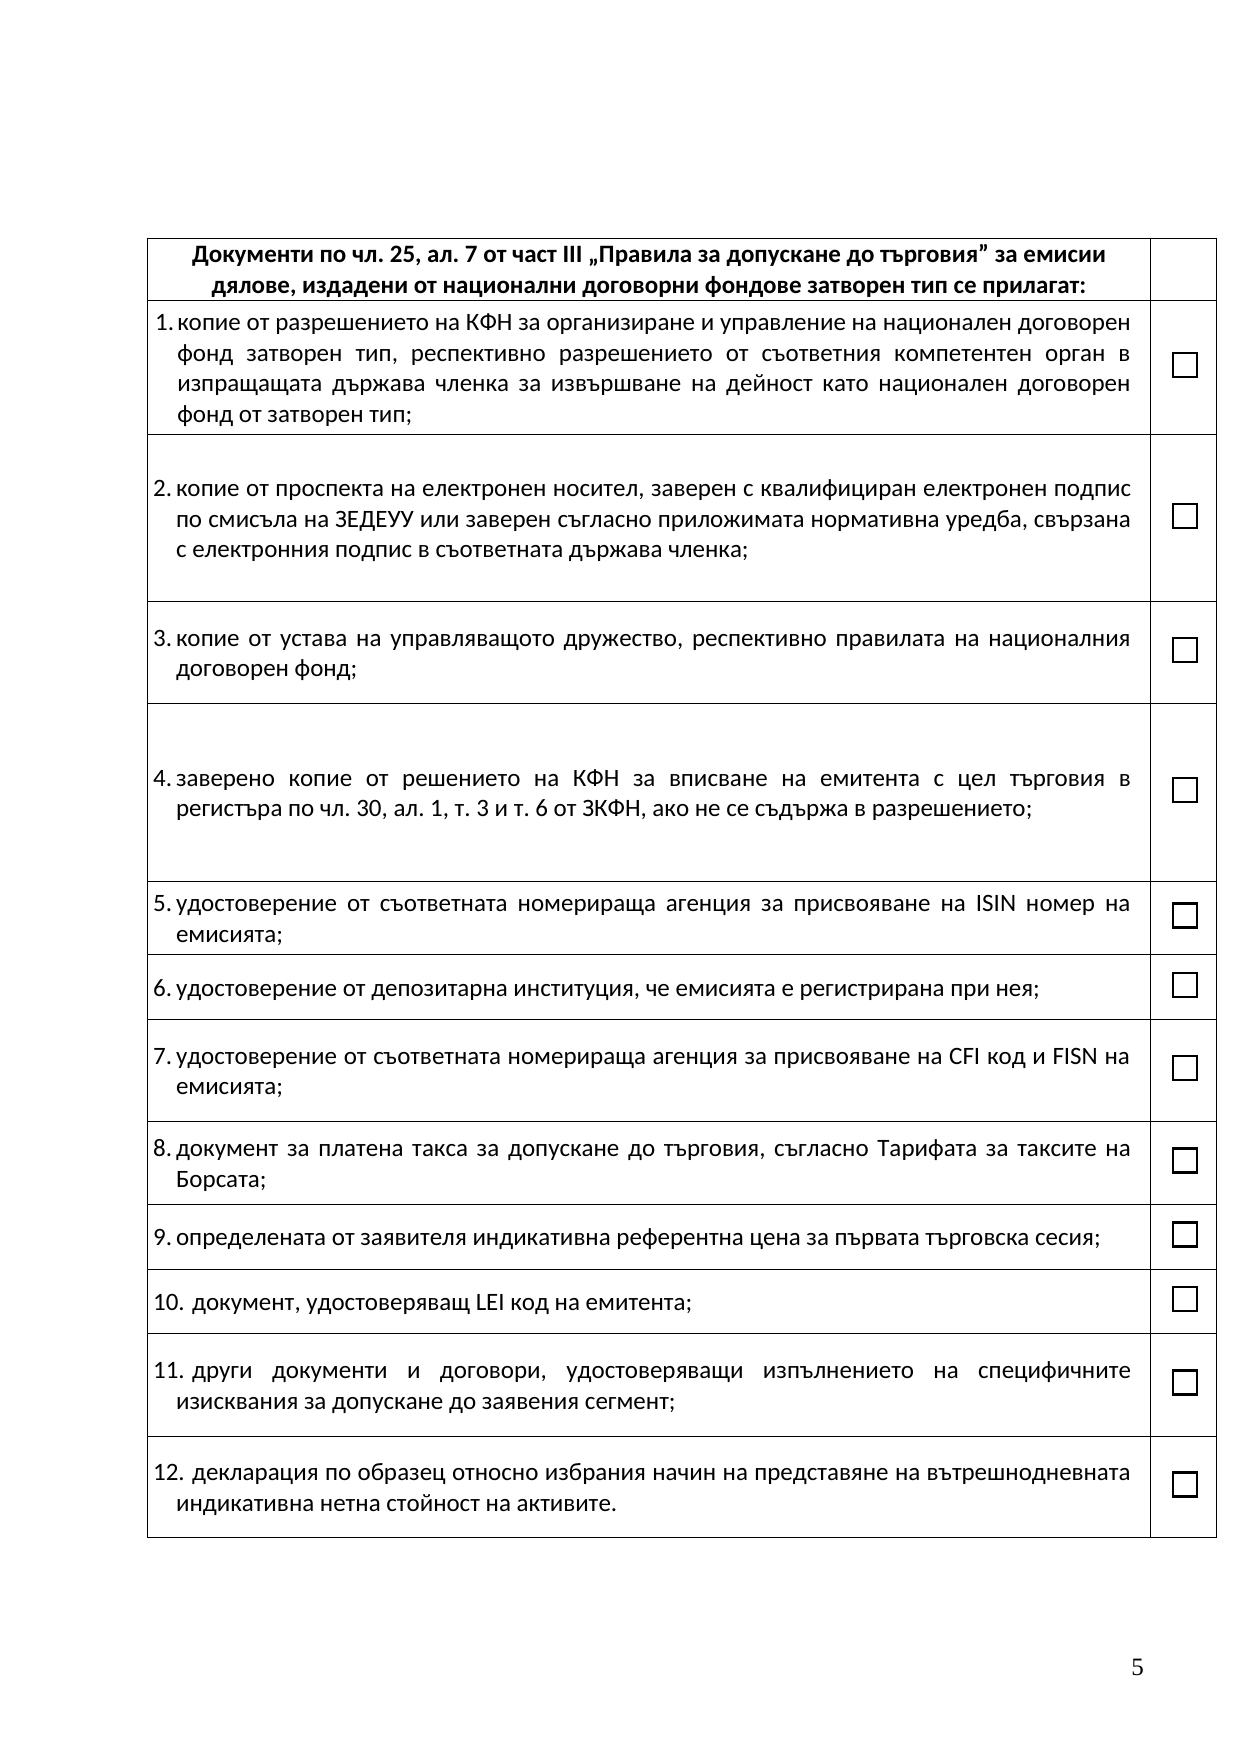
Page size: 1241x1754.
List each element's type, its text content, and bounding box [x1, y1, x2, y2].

table_cell копие от проспекта на електронен носител, заверен с квалифициран електронен подпис по смисъла на ЗЕДЕУУ или заверен съгласно приложимата нормативна уредба, свързана с електронния подпис в съответната държава членка; [148, 435, 1150, 601]
table_cell документ за платена такса за допускане до търговия, съгласно Тарифата за таксите на Борсата; [148, 1122, 1150, 1204]
table_cell [1151, 882, 1216, 954]
table_cell [1151, 1020, 1216, 1121]
table_cell други документи и договори, удостоверяващи изпълнението на специфичните изисквания за допускане до заявения сегмент; [148, 1334, 1150, 1436]
table_cell копие от устава на управляващото дружество, респективно правилата на националния договорен фонд; [148, 602, 1150, 703]
table_cell [1151, 955, 1216, 1019]
table_cell декларация по образец относно избрания начин на представяне на вътрешнодневната индикативна нетна стойност на активите. [148, 1437, 1150, 1537]
table_header Документи по чл. 25, ал. 7 от част III „Правила за допускане до търговия” за емисии дялове, издадени от национални договорни фондове затворен тип се прилагат: [148, 239, 1150, 299]
table_cell документ, удостоверяващ LEI код на емитента; [148, 1270, 1150, 1333]
table_cell удостоверение от депозитарна институция, че емисията е регистрирана при нея; [148, 955, 1150, 1019]
table_cell удостоверение от съответната номерираща агенция за присвояване на CFI код и FISN на емисията; [148, 1020, 1150, 1121]
table_cell [1151, 1334, 1216, 1436]
table_cell [1151, 435, 1216, 601]
table_header [1151, 239, 1216, 299]
table_cell [1151, 301, 1216, 434]
table_cell копие от разрешението на КФН за организиране и управление на национален договорен фонд затворен тип, респективно разрешението от съответния компетентен орган в изпращащата държава членка за извършване на дейност като национален договорен фонд от затворен тип; [148, 301, 1150, 434]
table_cell [1151, 704, 1216, 881]
table_cell [1151, 1437, 1216, 1537]
table_cell [1151, 1205, 1216, 1269]
table_cell удостоверение от съответната номерираща агенция за присвояване на ISIN номер на емисията; [148, 882, 1150, 954]
table_cell определената от заявителя индикативна референтна цена за първата търговска сесия; [148, 1205, 1150, 1269]
table_cell [1151, 602, 1216, 703]
table_cell заверено копие от решението на КФН за вписване на емитента с цел търговия в регистъра по чл. 30, ал. 1, т. 3 и т. 6 от ЗКФН, ако не се съдържа в разрешението; [148, 704, 1150, 881]
table_cell [1151, 1122, 1216, 1204]
table_cell [1151, 1270, 1216, 1333]
